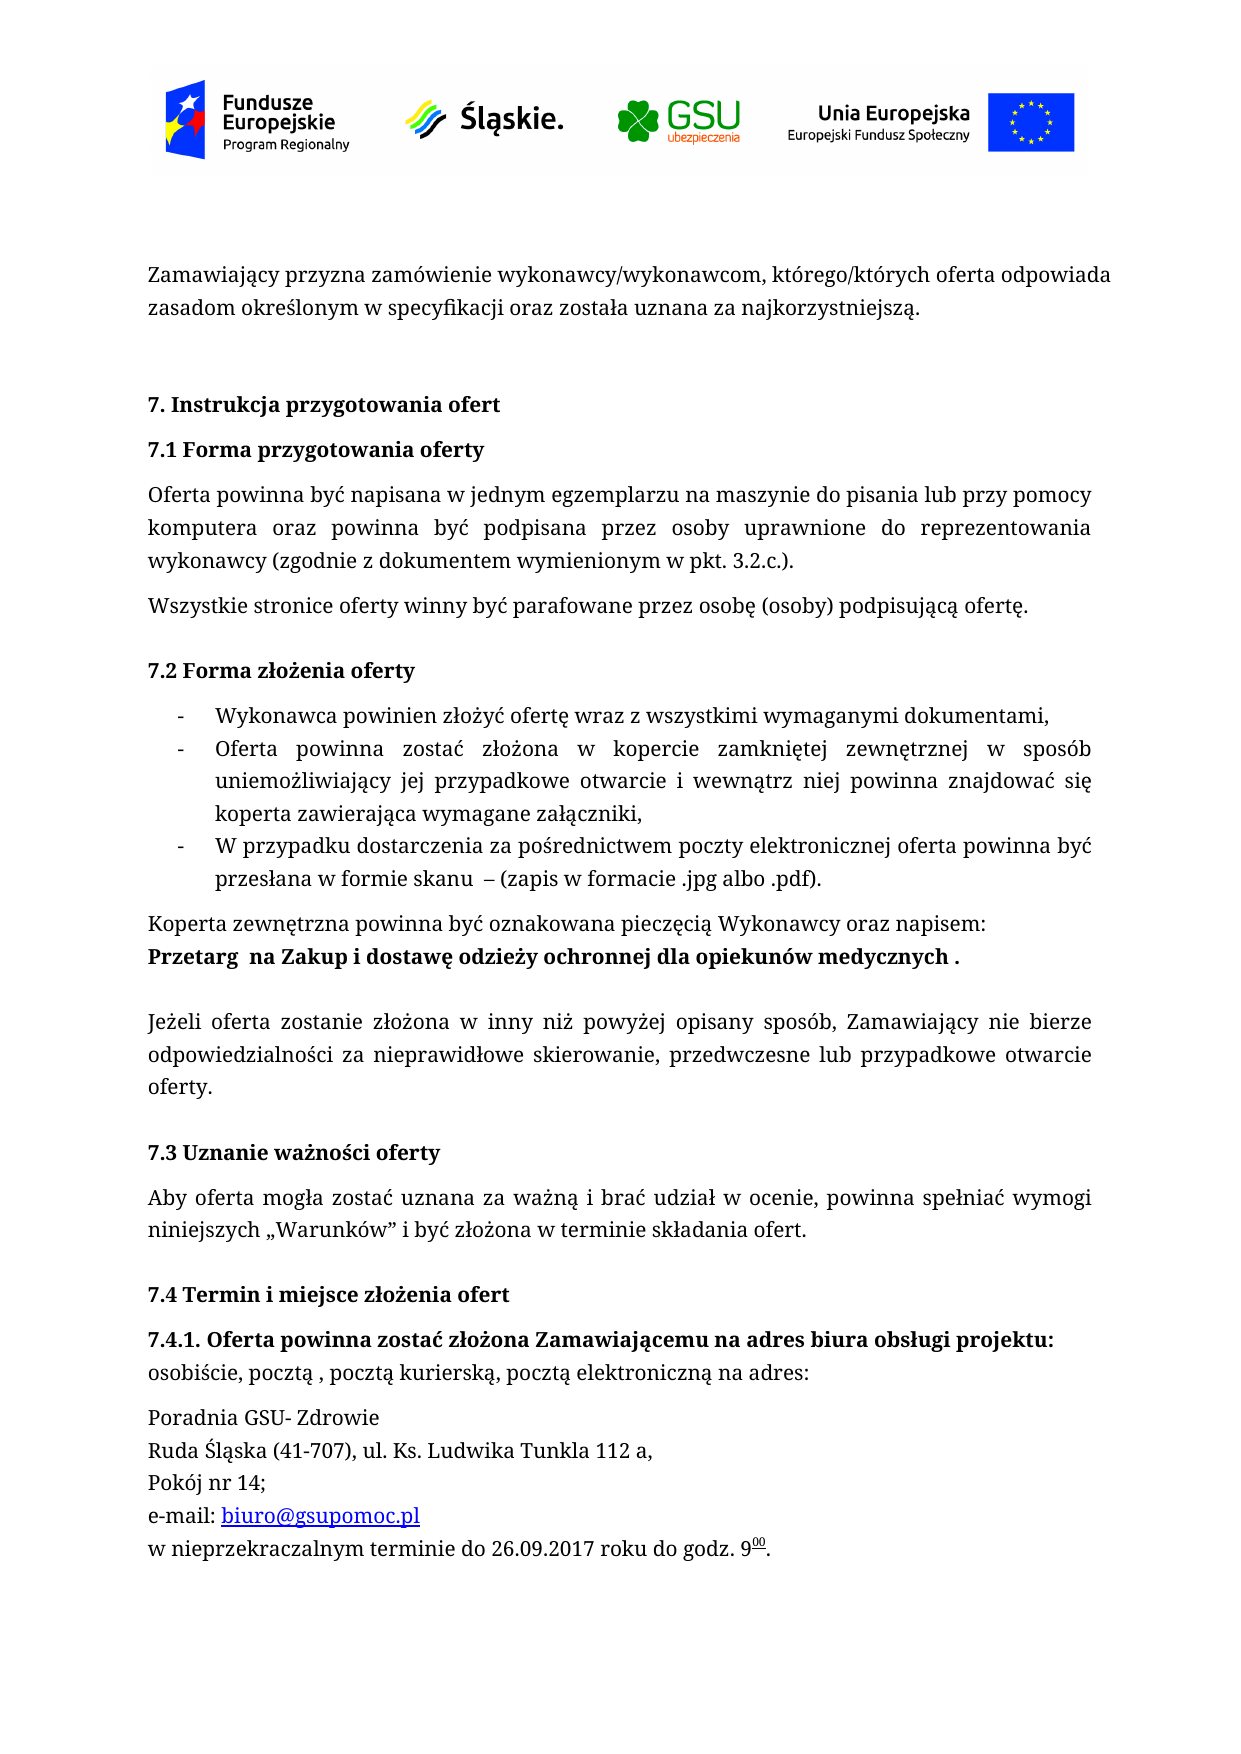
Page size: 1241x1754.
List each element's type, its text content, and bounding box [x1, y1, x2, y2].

text 7.3 Uznanie ważności oferty [148, 1138, 1093, 1166]
text 7. Instrukcja przygotowania ofert [148, 390, 1093, 419]
text 7.4.1. Oferta powinna zostać złożona Zamawiającemu na adres biura obsługi projektu: osobiście, pocztą , pocztą kurierską, pocztą elektroniczną na adres: [148, 1326, 1093, 1387]
text 7.2 Forma złożenia oferty [148, 656, 1093, 684]
list Wykonawca powinien złożyć ofertę wraz z wszystkimi wymaganymi dokumentami, [177, 701, 1093, 730]
list Oferta powinna zostać złożona w kopercie zamkniętej zewnętrznej w sposób uniemożliwiający jej przypadkowe otwarcie i wewnątrz niej powinna znajdować się koperta zawierająca wymagane załączniki, [177, 734, 1093, 827]
text 7.1 Forma przygotowania oferty [148, 436, 1093, 464]
list W przypadku dostarczenia za pośrednictwem poczty elektronicznej oferta powinna być przesłana w formie skanu – (zapis w formacie .jpg albo .pdf). [177, 832, 1093, 893]
text e-mail: biuro@gsupomoc.pl [148, 1501, 1093, 1529]
text Wszystkie stronice oferty winny być parafowane przez osobę (osoby) podpisującą ofertę. [148, 591, 1093, 619]
text Jeżeli oferta zostanie złożona w inny niż powyżej opisany sposób, Zamawiający nie bierze odpowiedzialności za nieprawidłowe skierowanie, przedwczesne lub przypadkowe otwarcie oferty. [148, 1007, 1093, 1101]
text Koperta zewnętrzna powinna być oznakowana pieczęcią Wykonawcy oraz napisem: [148, 909, 1093, 938]
picture [147, 61, 1093, 178]
text Zamawiający przyzna zamówienie wykonawcy/wykonawcom, którego/których oferta odpowiada zasadom określonym w specyfikacji oraz została uznana za najkorzystniejszą. [148, 260, 1152, 321]
text Oferta powinna być napisana w jednym egzemplarzu na maszynie do pisania lub przy pomocy komputera oraz powinna być podpisana przez osoby uprawnione do reprezentowania wykonawcy (zgodnie z dokumentem wymienionym w pkt. 3.2.c.). [148, 481, 1093, 574]
text Aby oferta mogła zostać uznana za ważną i brać udział w ocenie, powinna spełniać wymogi niniejszych „Warunków” i być złożona w terminie składania ofert. [148, 1183, 1093, 1244]
text Poradnia GSU- Zdrowie [148, 1403, 1093, 1432]
text Pokój nr 14; [148, 1468, 1093, 1497]
text w nieprzekraczalnym terminie do 26.09.2017 roku do godz. 900. [148, 1534, 1093, 1562]
text Przetarg na Zakup i dostawę odzieży ochronnej dla opiekunów medycznych . [148, 942, 1093, 970]
text 7.4 Termin i miejsce złożenia ofert [148, 1281, 1093, 1309]
text Ruda Śląska (41-707), ul. Ks. Ludwika Tunkla 112 a, [148, 1436, 1093, 1464]
